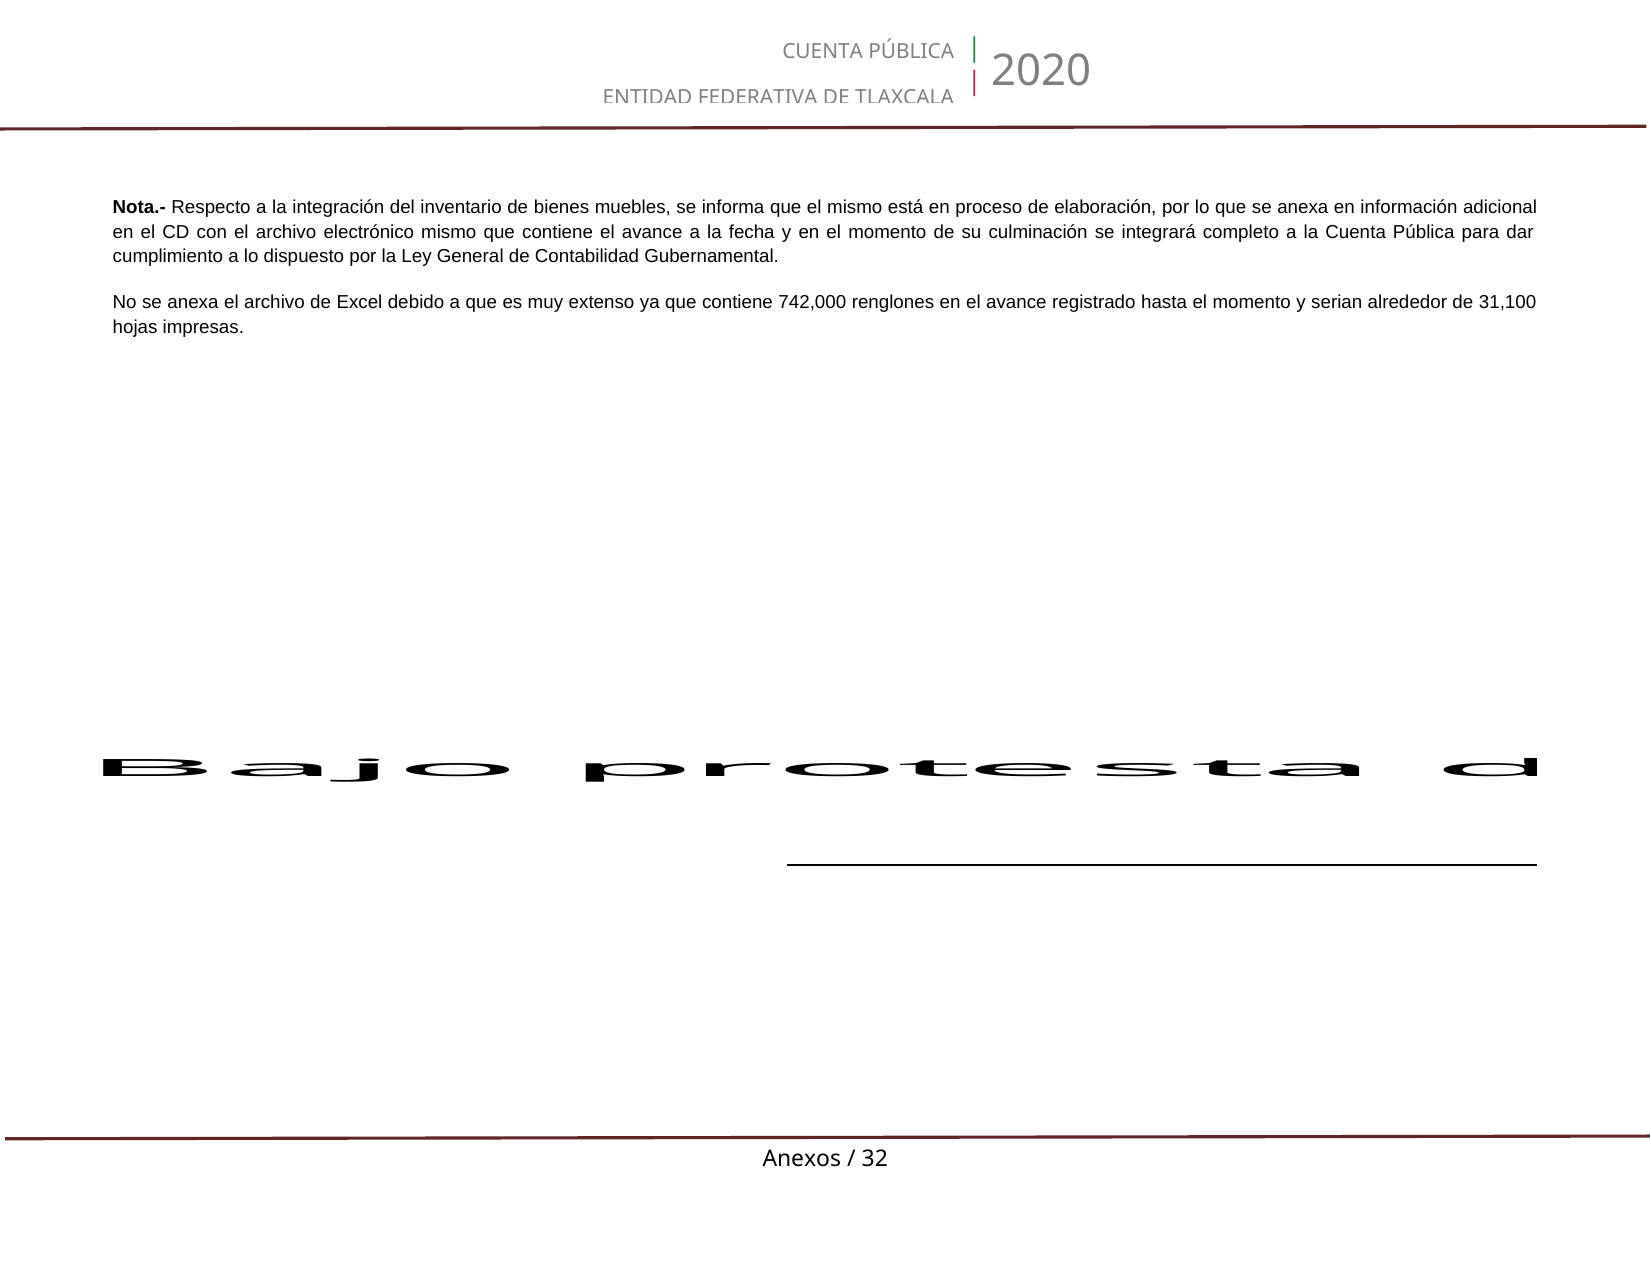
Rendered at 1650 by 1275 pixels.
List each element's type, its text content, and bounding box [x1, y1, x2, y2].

text Nota.- Respecto a la integración del inventario de bienes muebles, se informa que el mismo está en proceso de elaboración, por lo que se anexa en información adicional en el CD con el archivo electrónico mismo que contiene el avance a la fecha y en el momento de su culminación se integrará completo a la Cuenta Pública para dar cumplimiento a lo dispuesto por la Ley General de Contabilidad Gubernamental. [112, 196, 1537, 267]
text No se anexa el archivo de Excel debido a que es muy extenso ya que contiene 742,000 renglones en el avance registrado hasta el momento y serian alrededor de 31,100 hojas impresas. [112, 291, 1537, 337]
picture [968, 28, 985, 99]
